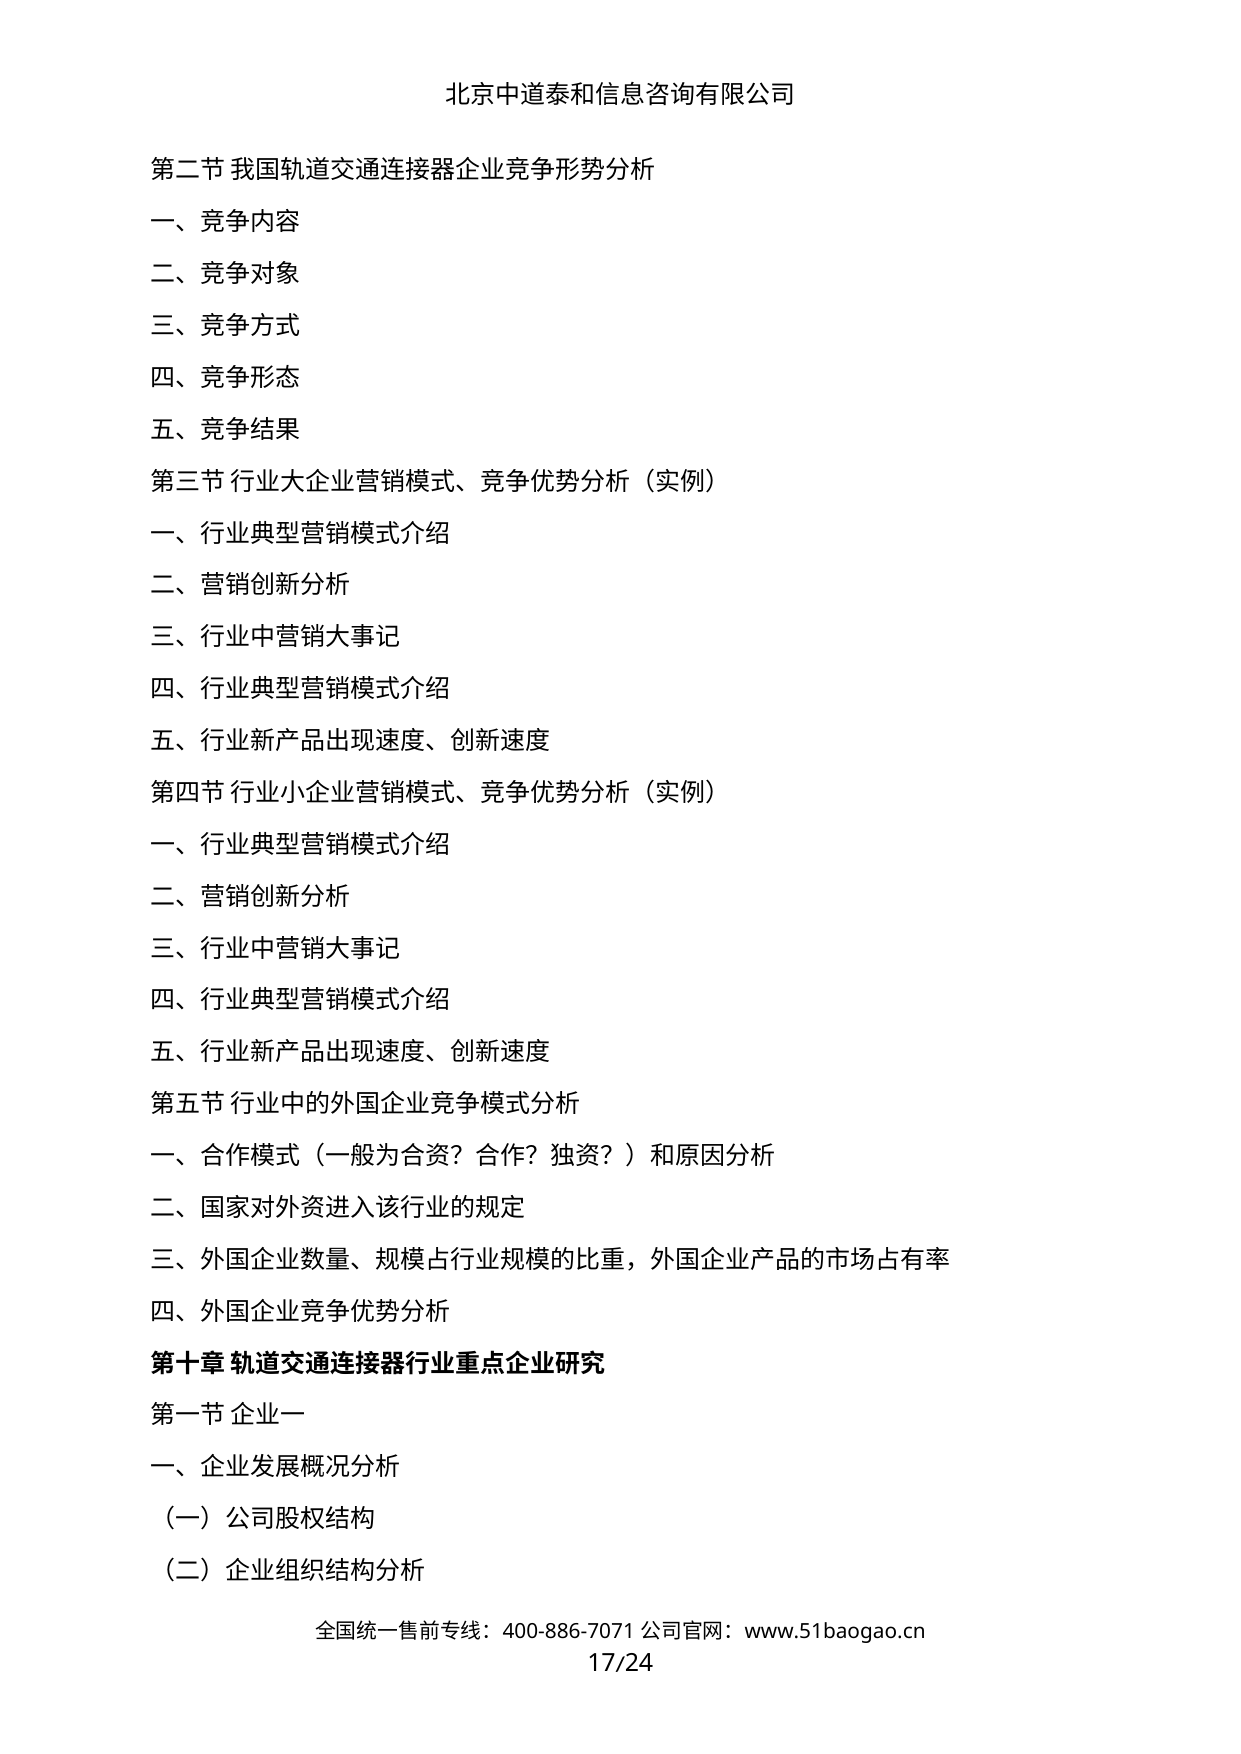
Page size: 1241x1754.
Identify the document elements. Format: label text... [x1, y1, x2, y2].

text 三、行业中营销大事记 [150, 617, 1090, 653]
text 一、企业发展概况分析 [150, 1447, 1090, 1483]
text 五、行业新产品出现速度、创新速度 [150, 721, 1090, 757]
text 三、外国企业数量、规模占行业规模的比重，外国企业产品的市场占有率 [150, 1239, 1090, 1276]
text 三、竞争方式 [150, 306, 1090, 342]
text 三、行业中营销大事记 [150, 928, 1090, 964]
text （二）企业组织结构分析 [150, 1551, 1090, 1587]
text 五、竞争结果 [150, 409, 1090, 446]
text 一、竞争内容 [150, 202, 1090, 238]
text 第一节 企业一 [150, 1395, 1090, 1431]
text 一、合作模式（一般为合资？合作？独资？）和原因分析 [150, 1136, 1090, 1172]
text 四、竞争形态 [150, 357, 1090, 394]
text 二、国家对外资进入该行业的规定 [150, 1187, 1090, 1224]
text 第十章 轨道交通连接器行业重点企业研究 [150, 1343, 1090, 1379]
text （一）公司股权结构 [150, 1499, 1090, 1535]
text 二、营销创新分析 [150, 565, 1090, 601]
text 一、行业典型营销模式介绍 [150, 824, 1090, 861]
text 第五节 行业中的外国企业竞争模式分析 [150, 1084, 1090, 1120]
text 二、竞争对象 [150, 254, 1090, 290]
text 五、行业新产品出现速度、创新速度 [150, 1032, 1090, 1068]
text 第三节 行业大企业营销模式、竞争优势分析（实例） [150, 461, 1090, 497]
text 四、行业典型营销模式介绍 [150, 980, 1090, 1016]
text 第二节 我国轨道交通连接器企业竞争形势分析 [150, 150, 1090, 186]
text 第四节 行业小企业营销模式、竞争优势分析（实例） [150, 772, 1090, 809]
text 四、行业典型营销模式介绍 [150, 669, 1090, 705]
text 一、行业典型营销模式介绍 [150, 513, 1090, 549]
text 四、外国企业竞争优势分析 [150, 1291, 1090, 1327]
text 二、营销创新分析 [150, 876, 1090, 912]
